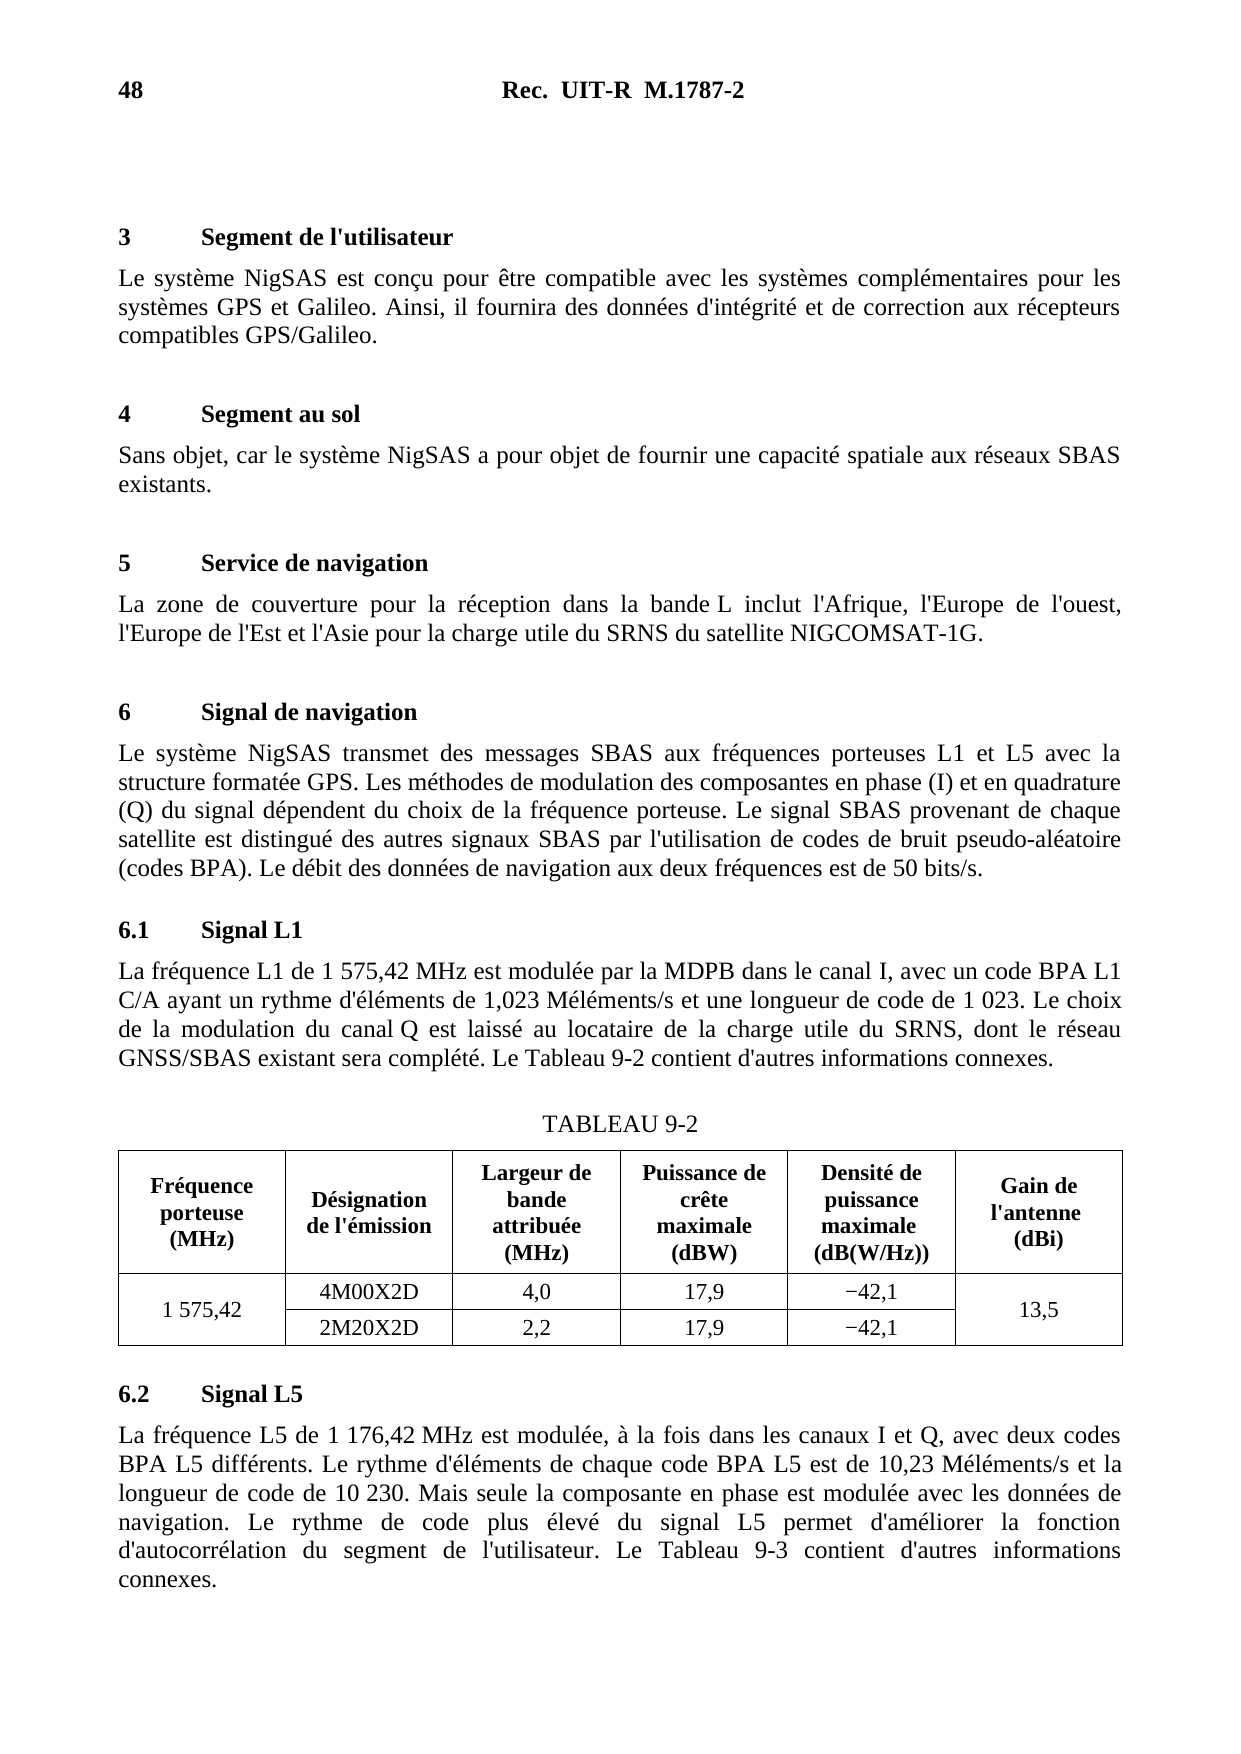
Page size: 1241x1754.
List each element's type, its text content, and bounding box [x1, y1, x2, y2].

text Sans objet, car le système NigSAS a pour objet de fournir une capacité spatiale aux réseaux SBAS existants. [118, 441, 1122, 498]
table_header Largeur de bande attribuée (MHz) [453, 1151, 620, 1273]
table_cell 1 575,42 [119, 1274, 285, 1345]
text Le système NigSAS est conçu pour être compatible avec les systèmes complémentaires pour les systèmes GPS et Galileo. Ainsi, il fournira des données d'intégrité et de correction aux récepteurs compatibles GPS/Galileo. [118, 263, 1122, 349]
text La fréquence L1 de 1 575,42 MHz est modulée par la MDPB dans le canal I, avec un code BPA L1 C/A ayant un rythme d'éléments de 1,023 Méléments/s et une longueur de code de 1 023. Le choix de la modulation du canal Q est laissé au locataire de la charge utile du SRNS, dont le réseau GNSS/SBAS existant sera complété. Le Tableau 9-2 contient d'autres informations connexes. [118, 956, 1122, 1071]
table_header Densité de puissance maximale (dB(W/Hz)) [788, 1151, 955, 1273]
table_cell 13,5 [956, 1274, 1122, 1345]
subtitle 6.2 Signal L5 [118, 1379, 1122, 1408]
subtitle 6 Signal de navigation [118, 697, 1122, 726]
table_cell −42,1 [788, 1310, 955, 1345]
table_cell 2M20X2D [286, 1310, 452, 1345]
text TABLEAU 9-2 [118, 1109, 1122, 1138]
subtitle 6.1 Signal L1 [118, 915, 1122, 944]
table_cell 4M00X2D [286, 1274, 452, 1309]
table_header Désignation de l'émission [286, 1151, 452, 1273]
text La fréquence L5 de 1 176,42 MHz est modulée, à la fois dans les canaux I et Q, avec deux codes BPA L5 différents. Le rythme d'éléments de chaque code BPA L5 est de 10,23 Méléments/s et la longueur de code de 10 230. Mais seule la composante en phase est modulée avec les données de navigation. Le rythme de code plus élevé du signal L5 permet d'améliorer la fonction d'autocorrélation du segment de l'utilisateur. Le Tableau 9-3 contient d'autres informations connexes. [118, 1420, 1122, 1593]
table_cell −42,1 [788, 1274, 955, 1309]
subtitle 4 Segment au sol [118, 399, 1122, 428]
table_cell 17,9 [621, 1310, 787, 1345]
table_header Fréquence porteuse (MHz) [119, 1151, 285, 1273]
table_cell 2,2 [453, 1310, 620, 1345]
table_cell 4,0 [453, 1274, 620, 1309]
text Le système NigSAS transmet des messages SBAS aux fréquences porteuses L1 et L5 avec la structure formatée GPS. Les méthodes de modulation des composantes en phase (I) et en quadrature (Q) du signal dépendent du choix de la fréquence porteuse. Le signal SBAS provenant de chaque satellite est distingué des autres signaux SBAS par l'utilisation de codes de bruit pseudo-aléatoire (codes BPA). Le débit des données de navigation aux deux fréquences est de 50 bits/s. [118, 738, 1122, 882]
table_cell 17,9 [621, 1274, 787, 1309]
subtitle 3 Segment de l'utilisateur [118, 222, 1122, 251]
table_header Puissance de crête maximale (dBW) [621, 1151, 787, 1273]
subtitle 5 Service de navigation [118, 548, 1122, 577]
table_header Gain de l'antenne (dBi) [956, 1151, 1122, 1273]
text La zone de couverture pour la réception dans la bande L inclut l'Afrique, l'Europe de l'ouest, l'Europe de l'Est et l'Asie pour la charge utile du SRNS du satellite NIGCOMSAT-1G. [118, 589, 1122, 647]
